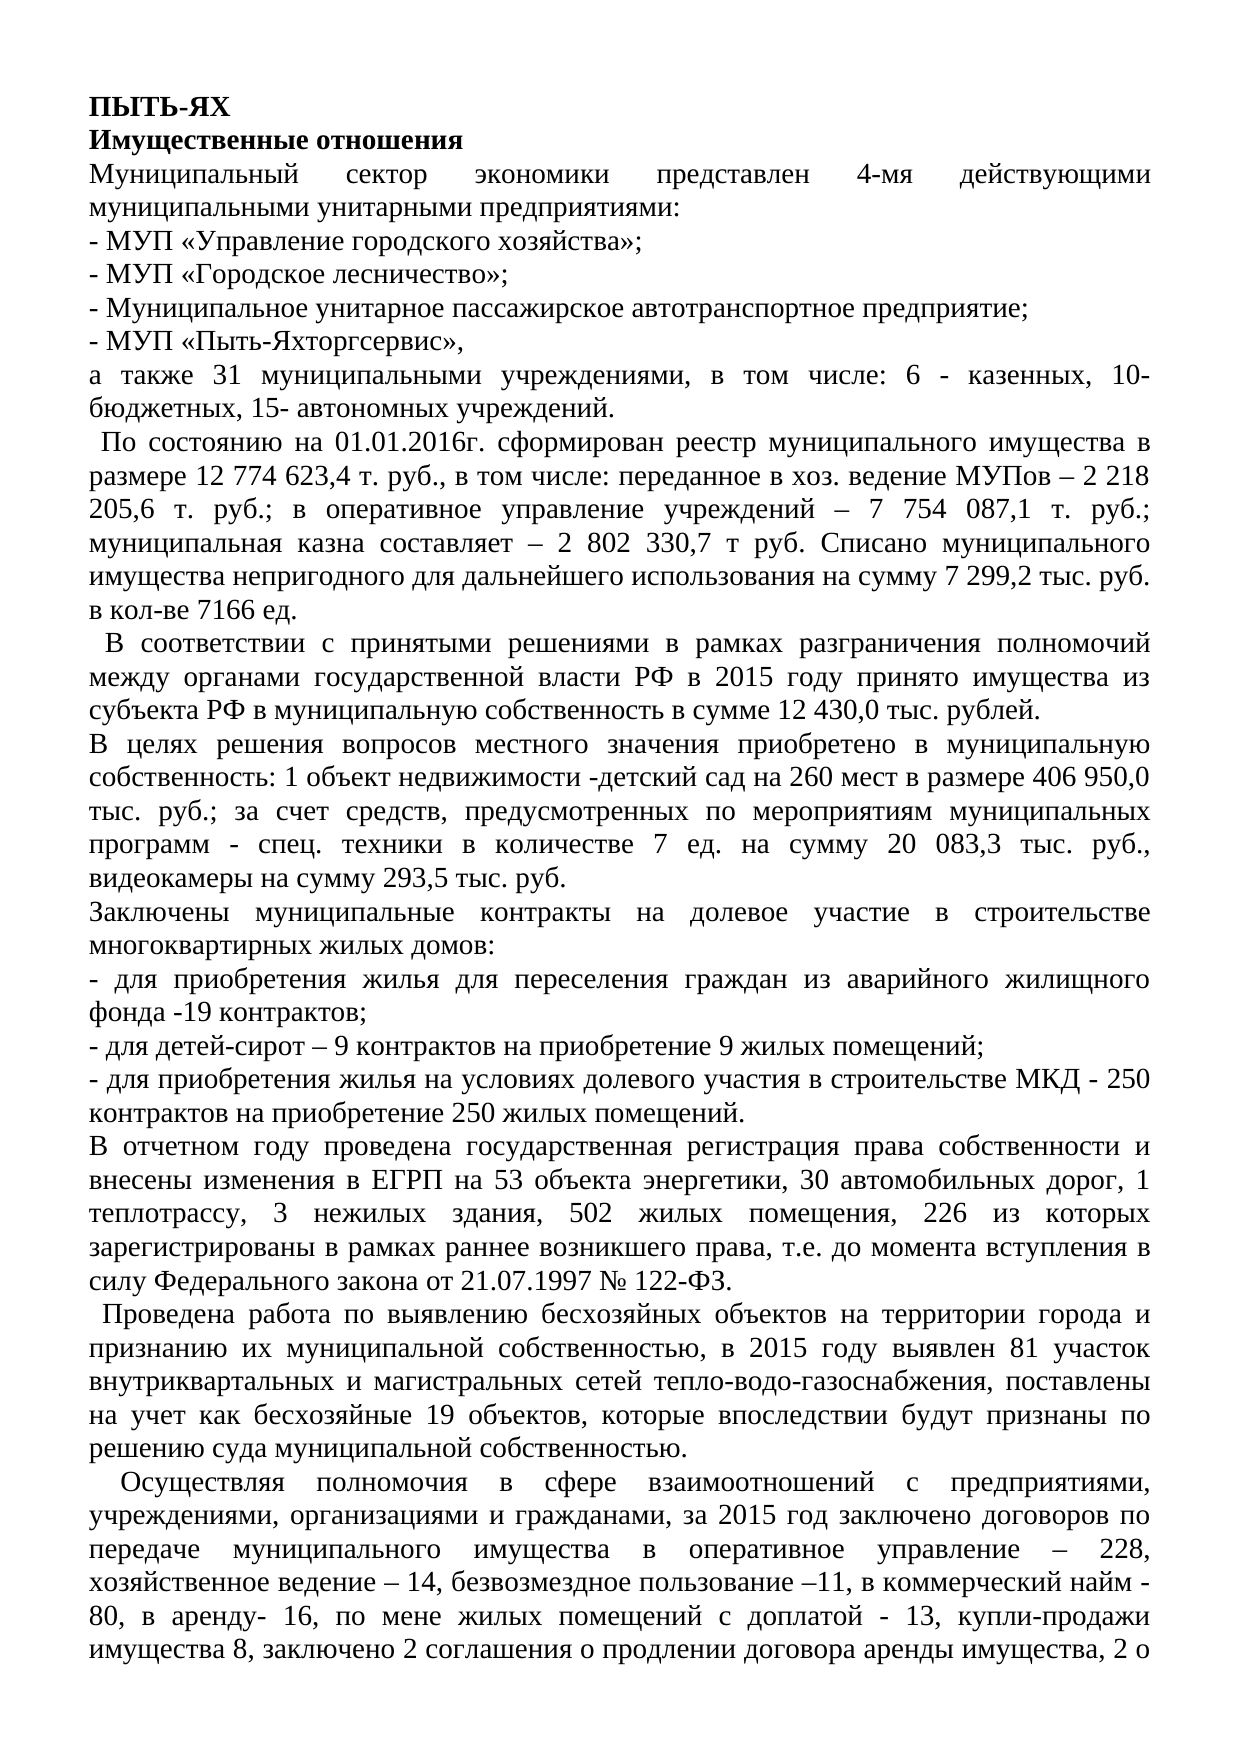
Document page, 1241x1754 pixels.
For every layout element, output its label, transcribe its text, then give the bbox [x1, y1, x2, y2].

text В соответствии с принятыми решениями в рамках разграничения полномочий между органами государственной власти РФ в 2015 году принято имущества из субъекта РФ в муниципальную собственность в сумме 12 430,0 тыс. рублей. [89, 625, 1152, 726]
text - МУП «Городское лесничество»; [89, 256, 1152, 290]
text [89, 1464, 1152, 1665]
text Муниципальный сектор экономики представлен 4-мя действующими муниципальными унитарными предприятиями: [89, 156, 1152, 223]
text - Муниципальное унитарное пассажирское автотранспортное предприятие; [89, 290, 1152, 323]
text - для приобретения жилья на условиях долевого участия в строительстве МКД - 250 контрактов на приобретение 250 жилых помещений. [89, 1061, 1152, 1128]
text - МУП «Управление городского хозяйства»; [89, 223, 1152, 256]
text В отчетном году проведена государственная регистрация права собственности и внесены изменения в ЕГРП на 53 объекта энергетики, 30 автомобильных дорог, 1 теплотрассу, 3 нежилых здания, 502 жилых помещения, 226 из которых зарегистрированы в рамках раннее возникшего права, т.е. до момента вступления в силу Федерального закона от 21.07.1997 № 122-ФЗ. [89, 1128, 1152, 1296]
text Проведена работа по выявлению бесхозяйных объектов на территории города и признанию их муниципальной собственностью, в 2015 году выявлен 81 участок внутриквартальных и магистральных сетей тепло-водо-газоснабжения, поставлены на учет как бесхозяйные 19 объектов, которые впоследствии будут признаны по решению суда муниципальной собственностью. [89, 1296, 1152, 1464]
text ПЫТЬ-ЯХ [89, 89, 1152, 122]
text Имущественные отношения [89, 122, 1152, 156]
text - для приобретения жилья для переселения граждан из аварийного жилищного фонда -19 контрактов; [89, 961, 1152, 1028]
text - МУП «Пыть-Яхторгсервис», [89, 323, 1152, 357]
text а также 31 муниципальными учреждениями, в том числе: 6 - казенных, 10- бюджетных, 15- автономных учреждений. [89, 357, 1152, 424]
text - для детей-сирот – 9 контрактов на приобретение 9 жилых помещений; [89, 1028, 1152, 1061]
text Заключены муниципальные контракты на долевое участие в строительстве многоквартирных жилых домов: [89, 894, 1152, 961]
text По состоянию на 01.01.2016г. сформирован реестр муниципального имущества в размере 12 774 623,4 т. руб., в том числе: переданное в хоз. ведение МУПов – 2 218 205,6 т. руб.; в оперативное управление учреждений – 7 754 087,1 т. руб.; муниципальная казна составляет – 2 802 330,7 т руб. Списано муниципального имущества непригодного для дальнейшего использования на сумму 7 299,2 тыс. руб. в кол-ве 7166 ед. [89, 424, 1152, 625]
text В целях решения вопросов местного значения приобретено в муниципальную собственность: 1 объект недвижимости -детский сад на 260 мест в размере 406 950,0 тыс. руб.; за счет средств, предусмотренных по мероприятиям муниципальных программ - спец. техники в количестве 7 ед. на сумму 20 083,3 тыс. руб., видеокамеры на сумму 293,5 тыс. руб. [89, 726, 1152, 894]
